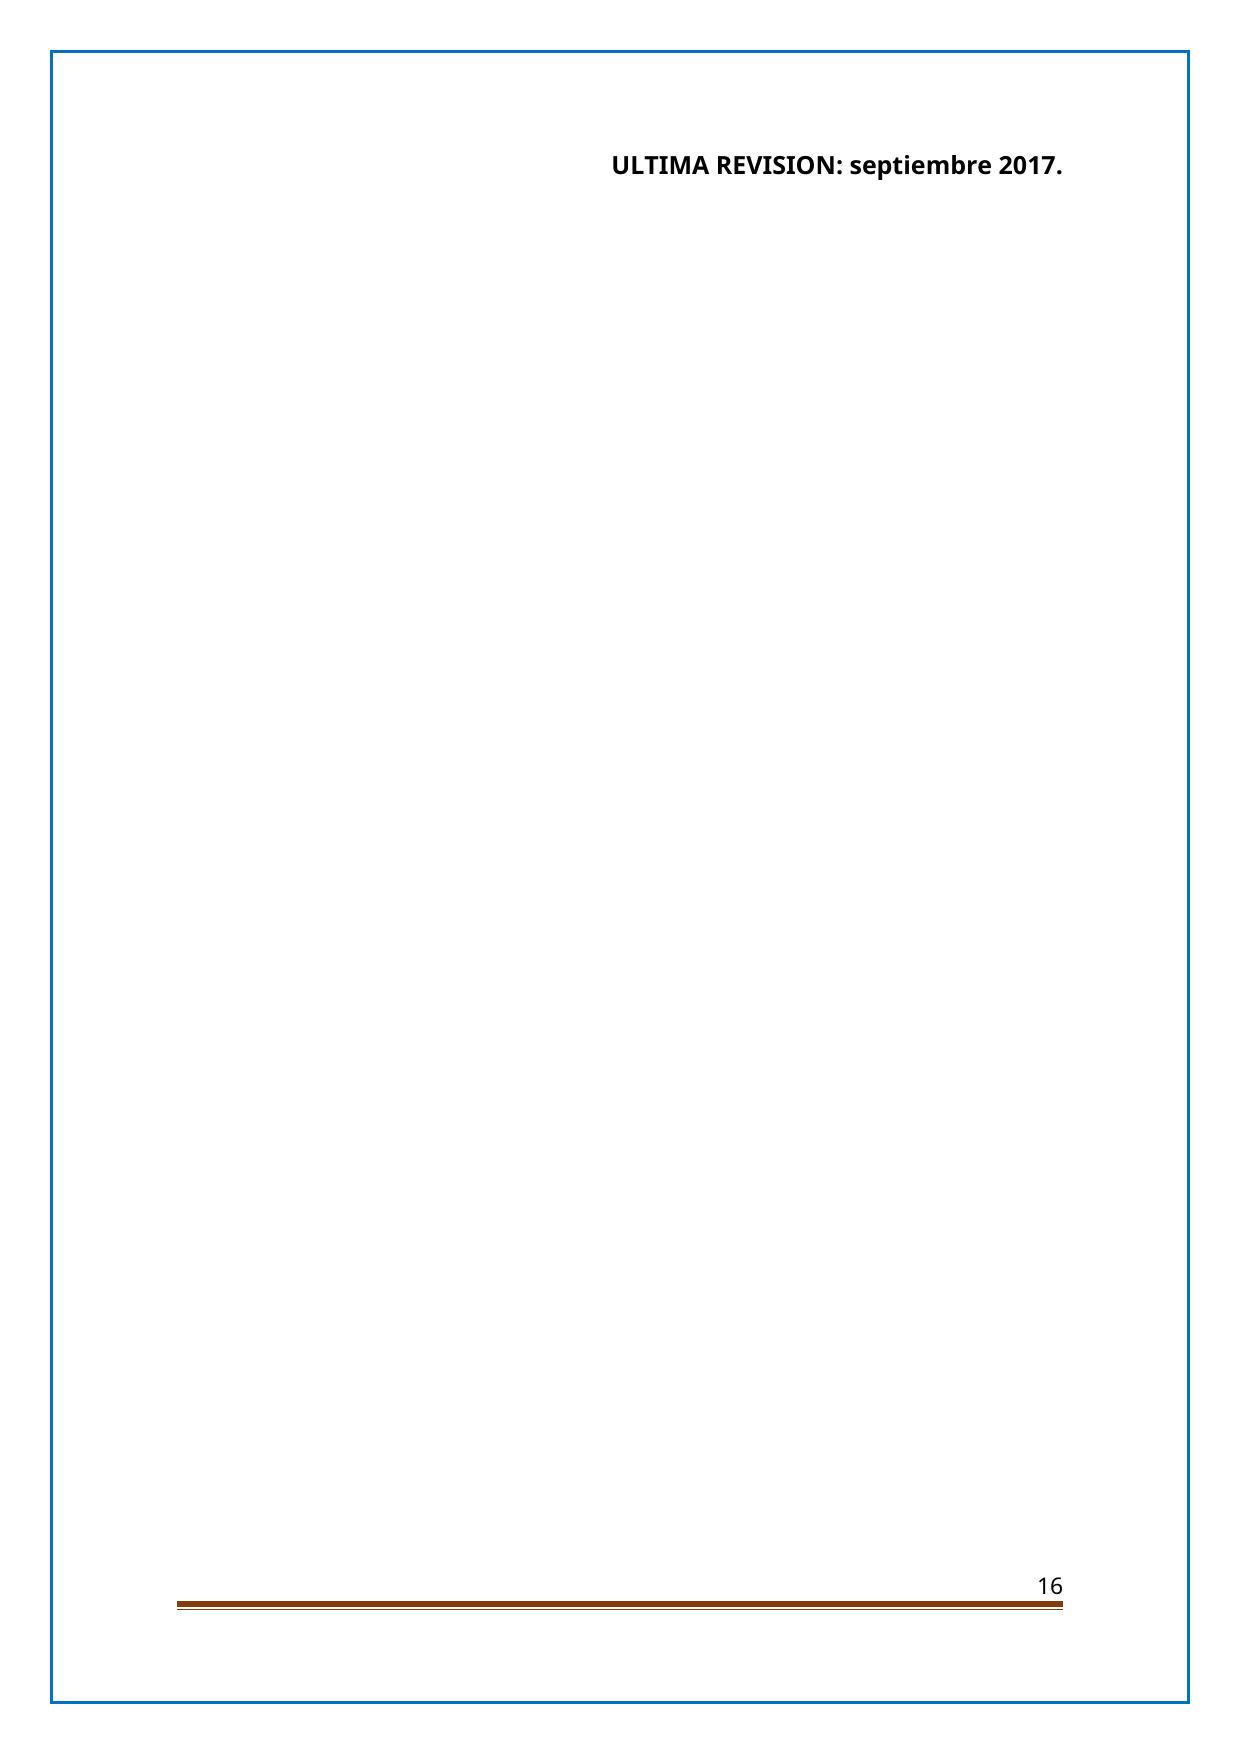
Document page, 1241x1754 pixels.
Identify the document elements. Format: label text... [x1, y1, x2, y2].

text ULTIMA REVISION: septiembre 2017. [177, 148, 1063, 182]
